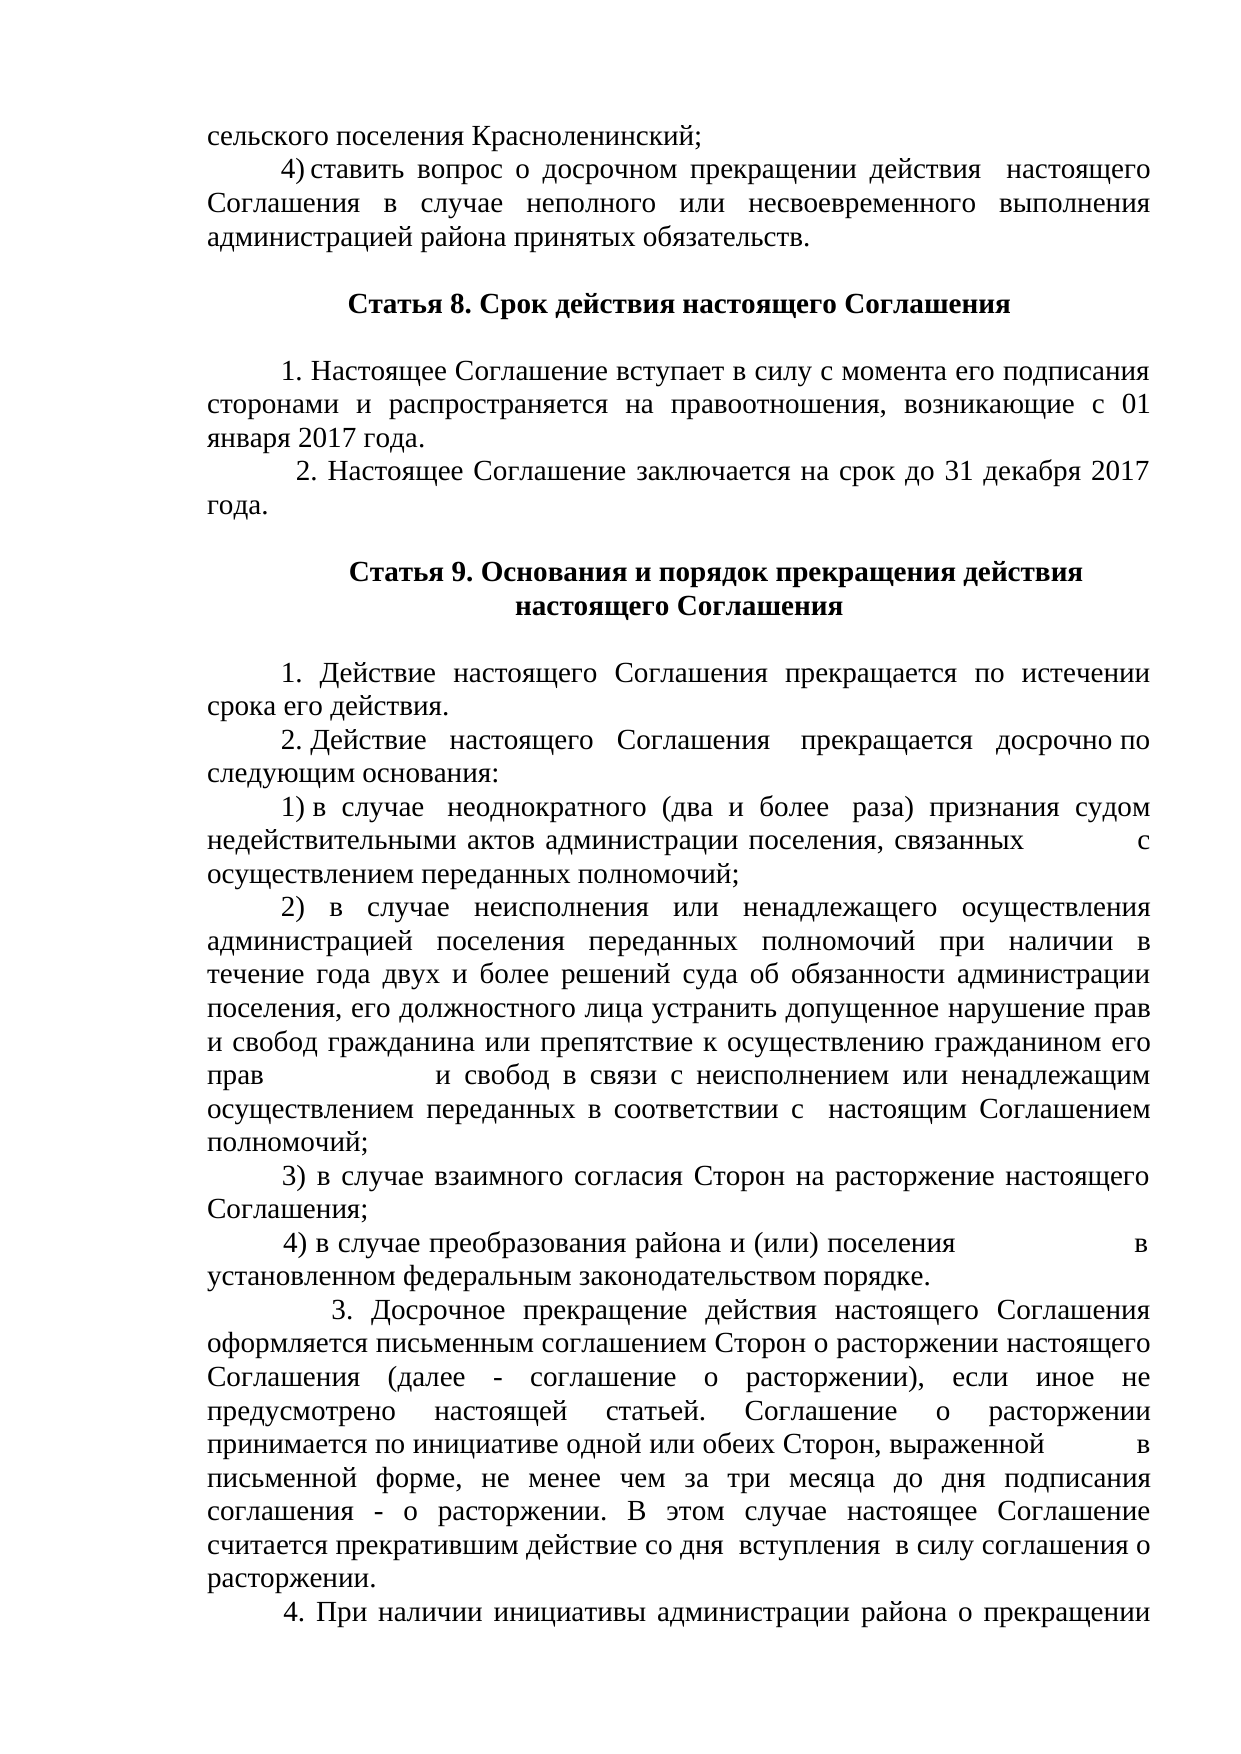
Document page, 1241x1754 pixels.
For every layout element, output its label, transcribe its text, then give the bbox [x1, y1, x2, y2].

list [207, 118, 1152, 152]
text 4) в случае преобразования района и (или) поселения в установленном федеральным законодательством порядке. [207, 1225, 1152, 1292]
text 3. Досрочное прекращение действия настоящего Соглашения оформляется письменным соглашением Сторон о расторжении настоящего Соглашения (далее - соглашение о расторжении), если иное не предусмотрено настоящей статьей. Соглашение о расторжении принимается по инициативе одной или обеих Сторон, выраженной в письменной форме, не менее чем за три месяца до дня подписания соглашения - о расторжении. В этом случае настоящее Соглашение считается прекратившим действие со дня вступления в силу соглашения о расторжении. [207, 1292, 1152, 1594]
text 2. Действие настоящего Соглашения прекращается досрочно по следующим основания: [207, 722, 1152, 789]
text Статья 8. Срок действия настоящего Соглашения [207, 286, 1152, 319]
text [207, 1594, 1152, 1627]
text 2) в случае неисполнения или ненадлежащего осуществления администрацией поселения переданных полномочий при наличии в течение года двух и более решений суда об обязанности администрации поселения, его должностного лица устранить допущенное нарушение прав и свобод гражданина или препятствие к осуществлению гражданином его прав и свобод в связи с неисполнением или ненадлежащим осуществлением переданных в соответствии с настоящим Соглашением полномочий; [207, 889, 1152, 1158]
text 3) в случае взаимного согласия Сторон на расторжение настоящего Соглашения; [207, 1158, 1152, 1225]
text Статья 9. Основания и порядок прекращения действия настоящего Соглашения [207, 554, 1152, 621]
text 1. Действие настоящего Соглашения прекращается по истечении срока его действия. [207, 655, 1152, 722]
text 2. Настоящее Соглашение заключается на срок до 31 декабря 2017 года. [207, 453, 1152, 521]
text 1. Настоящее Соглашение вступает в силу с момента его подписания сторонами и распространяется на правоотношения, возникающие с 01 января 2017 года. [207, 353, 1152, 453]
text 1) в случае неоднократного (два и более раза) признания судом недействительными актов администрации поселения, связанных с осуществлением переданных полномочий; [207, 789, 1152, 889]
list ставить вопрос о досрочном прекращении действия настоящего Соглашения в случае неполного или несвоевременного выполнения администрацией района принятых обязательств. [207, 152, 1152, 252]
